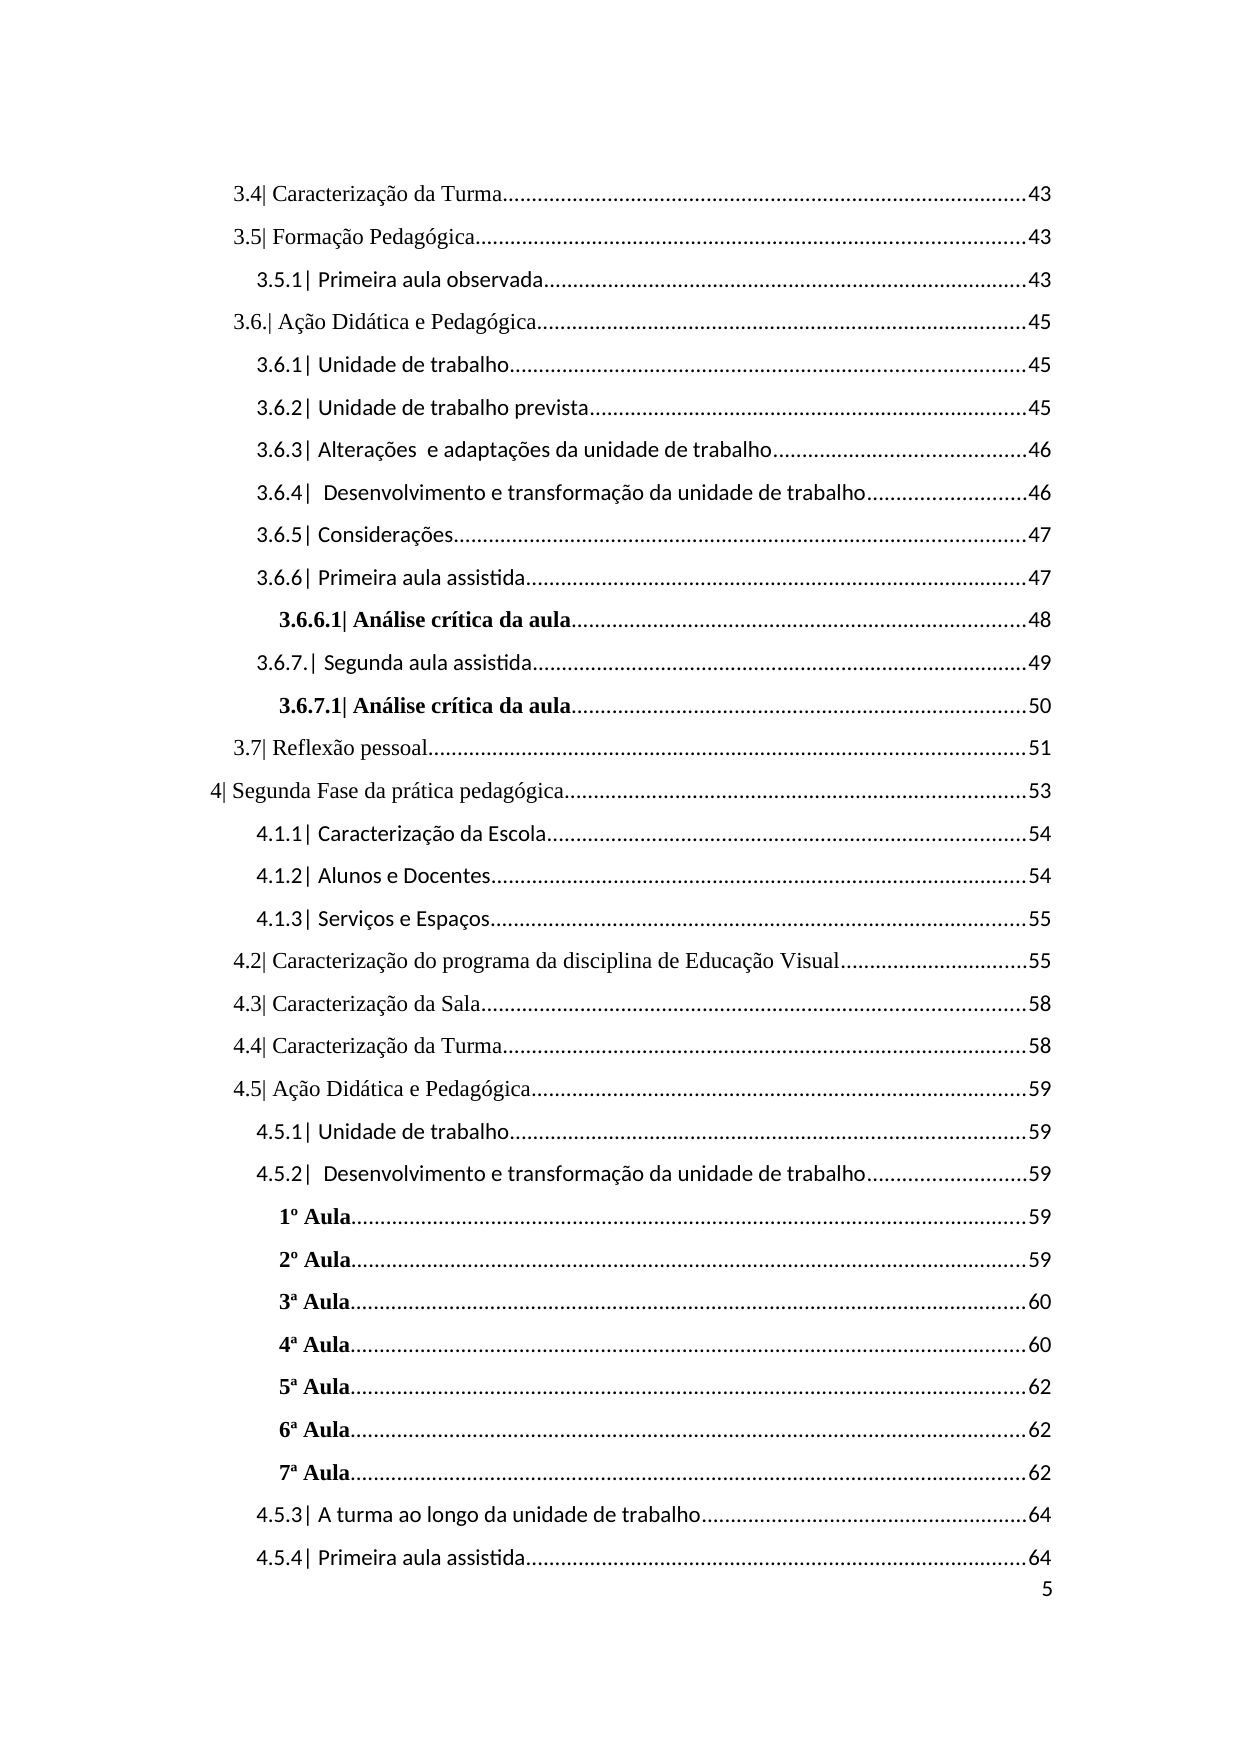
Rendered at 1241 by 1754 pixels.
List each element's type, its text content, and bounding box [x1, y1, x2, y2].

text 3.6.5| Considerações 47 [256, 520, 1053, 548]
text 4.5.3| A turma ao longo da unidade de trabalho 64 [256, 1500, 1053, 1528]
text 4| Segunda Fase da prática pedagógica 53 [210, 776, 1053, 804]
text 3.6.7.| Segunda aula assistida 49 [256, 648, 1053, 676]
text 3.6.6| Primeira aula assistida 47 [256, 563, 1053, 591]
text 4.3| Caracterização da Sala 58 [233, 989, 1053, 1017]
text 7ª Aula 62 [279, 1458, 1053, 1486]
text 3.6.| Ação Didática e Pedagógica 45 [233, 307, 1053, 335]
text 6ª Aula 62 [279, 1415, 1053, 1443]
text 3ª Aula 60 [279, 1287, 1053, 1315]
text 2º Aula 59 [279, 1245, 1053, 1273]
text 3.6.6.1| Análise crítica da aula 48 [279, 606, 1053, 634]
text 4.5.4| Primeira aula assistida 64 [256, 1543, 1053, 1571]
text 3.5.1| Primeira aula observada 43 [256, 265, 1053, 293]
text 3.6.3| Alterações e adaptações da unidade de trabalho 46 [256, 435, 1053, 463]
text 1º Aula 59 [279, 1202, 1053, 1230]
text 4.5| Ação Didática e Pedagógica 59 [233, 1074, 1053, 1102]
text 3.7| Reflexão pessoal 51 [233, 733, 1053, 761]
text 4.2| Caracterização do programa da disciplina de Educação Visual 55 [233, 946, 1053, 974]
text 5ª Aula 62 [279, 1372, 1053, 1401]
text 3.5| Formação Pedagógica 43 [233, 222, 1053, 250]
text 3.6.1| Unidade de trabalho 45 [256, 350, 1053, 378]
text 4.5.1| Unidade de trabalho 59 [256, 1117, 1053, 1145]
text 3.6.4| Desenvolvimento e transformação da unidade de trabalho 46 [256, 478, 1053, 506]
text 4.1.1| Caracterização da Escola 54 [256, 819, 1053, 847]
text 4.5.2| Desenvolvimento e transformação da unidade de trabalho 59 [256, 1159, 1053, 1187]
text 4ª Aula 60 [279, 1330, 1053, 1358]
text 4.4| Caracterização da Turma 58 [233, 1032, 1053, 1060]
text 4.1.3| Serviços e Espaços 55 [256, 904, 1053, 932]
text 3.6.2| Unidade de trabalho prevista 45 [256, 393, 1053, 421]
text 4.1.2| Alunos e Docentes 54 [256, 861, 1053, 889]
text 3.6.7.1| Análise crítica da aula 50 [279, 691, 1053, 719]
text 3.4| Caracterização da Turma 43 [233, 179, 1053, 208]
